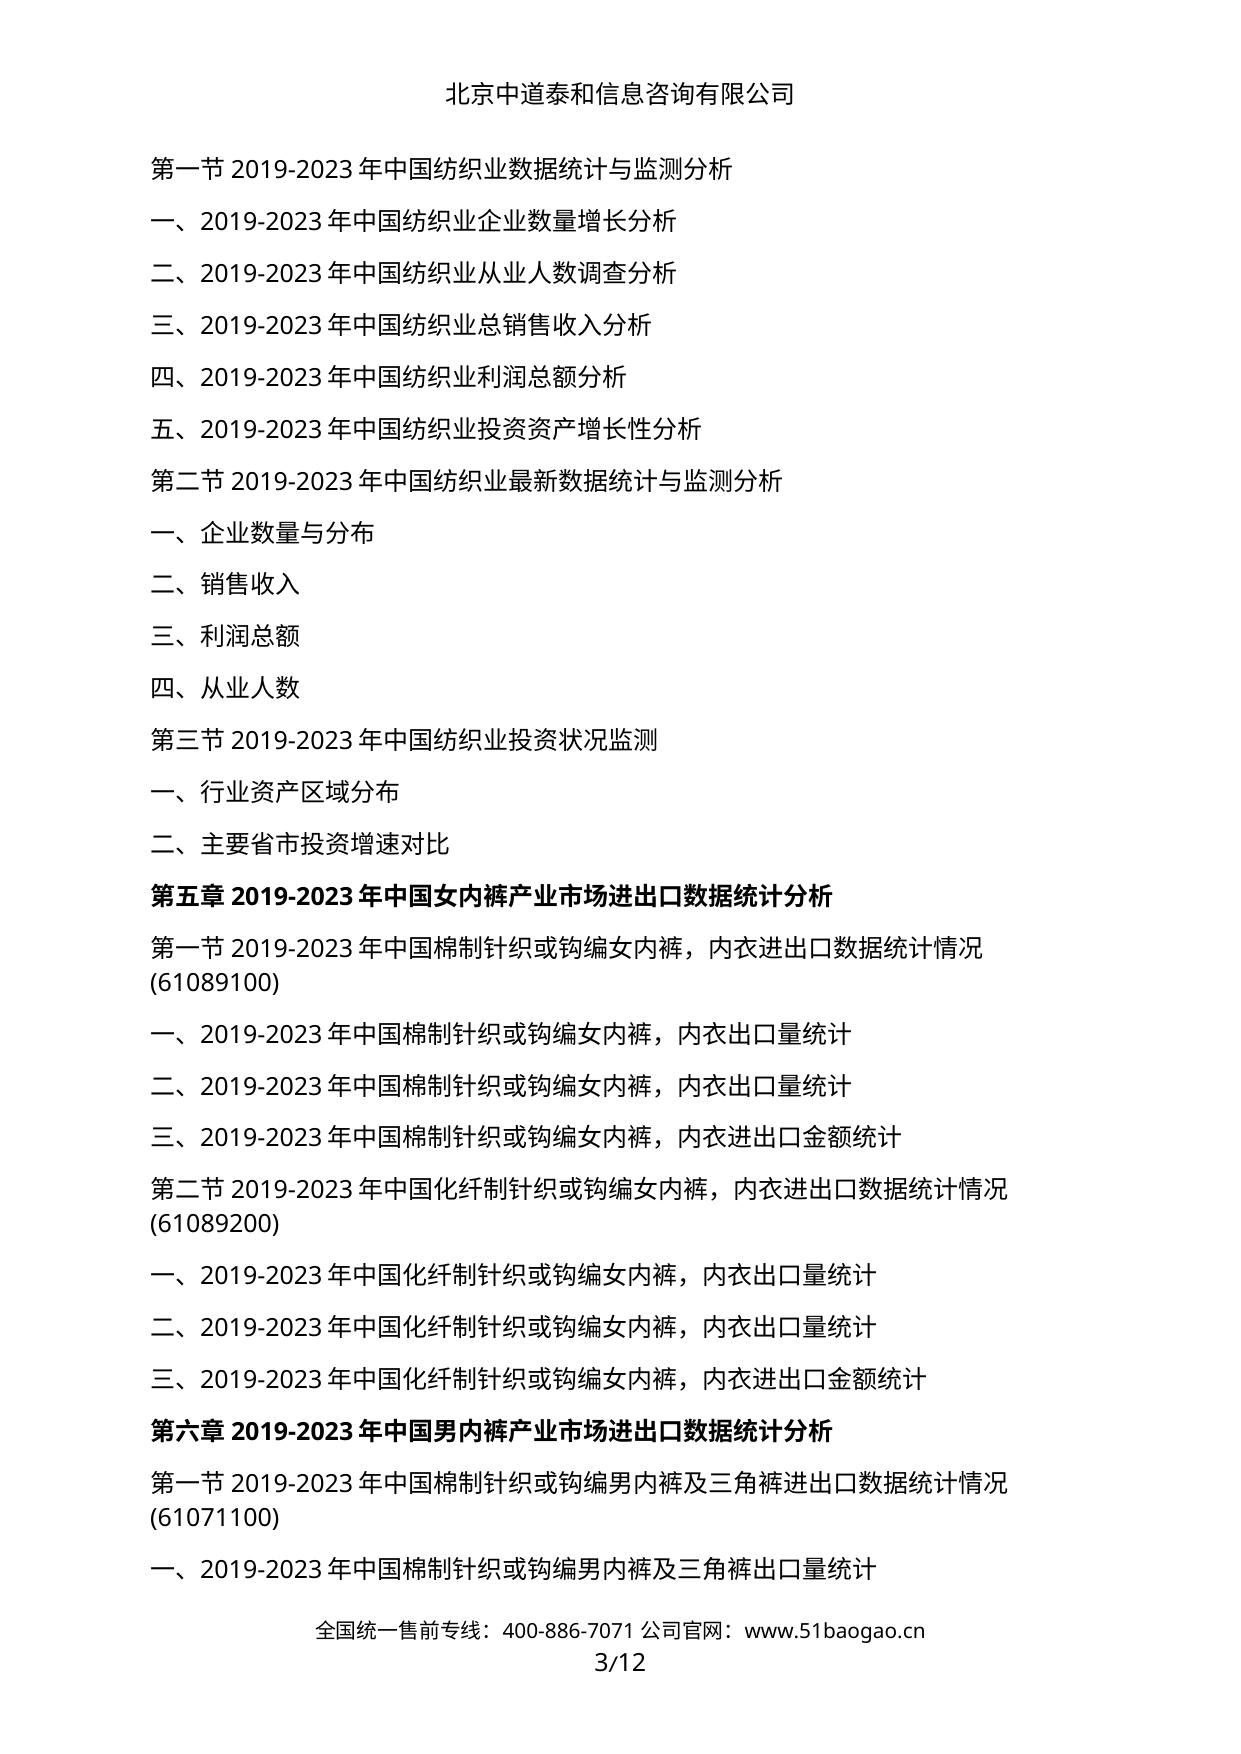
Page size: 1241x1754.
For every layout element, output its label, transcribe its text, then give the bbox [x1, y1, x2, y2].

text 一、2019-2023年中国棉制针织或钩编男内裤及三角裤出口量统计 [150, 1549, 1090, 1585]
text 第二节 2019-2023年中国化纤制针织或钩编女内裤，内衣进出口数据统计情况(61089200) [150, 1170, 1090, 1240]
text 一、2019-2023年中国化纤制针织或钩编女内裤，内衣出口量统计 [150, 1256, 1090, 1292]
text 三、2019-2023年中国化纤制针织或钩编女内裤，内衣进出口金额统计 [150, 1359, 1090, 1396]
text 二、2019-2023年中国纺织业从业人数调查分析 [150, 254, 1090, 290]
text 一、企业数量与分布 [150, 513, 1090, 549]
text 第六章 2019-2023年中国男内裤产业市场进出口数据统计分析 [150, 1411, 1090, 1447]
text 第二节 2019-2023年中国纺织业最新数据统计与监测分析 [150, 461, 1090, 497]
text 二、主要省市投资增速对比 [150, 824, 1090, 861]
text 三、2019-2023年中国棉制针织或钩编女内裤，内衣进出口金额统计 [150, 1118, 1090, 1154]
text 四、从业人数 [150, 669, 1090, 705]
text 第五章 2019-2023年中国女内裤产业市场进出口数据统计分析 [150, 876, 1090, 912]
text 一、2019-2023年中国棉制针织或钩编女内裤，内衣出口量统计 [150, 1014, 1090, 1050]
text 三、2019-2023年中国纺织业总销售收入分析 [150, 306, 1090, 342]
text 二、2019-2023年中国棉制针织或钩编女内裤，内衣出口量统计 [150, 1066, 1090, 1102]
text 一、2019-2023年中国纺织业企业数量增长分析 [150, 202, 1090, 238]
text 五、2019-2023年中国纺织业投资资产增长性分析 [150, 409, 1090, 446]
text 第一节 2019-2023年中国棉制针织或钩编女内裤，内衣进出口数据统计情况(61089100) [150, 928, 1090, 998]
text 三、利润总额 [150, 617, 1090, 653]
text 一、行业资产区域分布 [150, 772, 1090, 809]
text 第一节 2019-2023年中国棉制针织或钩编男内裤及三角裤进出口数据统计情况(61071100) [150, 1463, 1090, 1533]
text 二、销售收入 [150, 565, 1090, 601]
text 第一节 2019-2023年中国纺织业数据统计与监测分析 [150, 150, 1090, 186]
text 第三节 2019-2023年中国纺织业投资状况监测 [150, 721, 1090, 757]
text 二、2019-2023年中国化纤制针织或钩编女内裤，内衣出口量统计 [150, 1307, 1090, 1344]
text 四、2019-2023年中国纺织业利润总额分析 [150, 357, 1090, 394]
